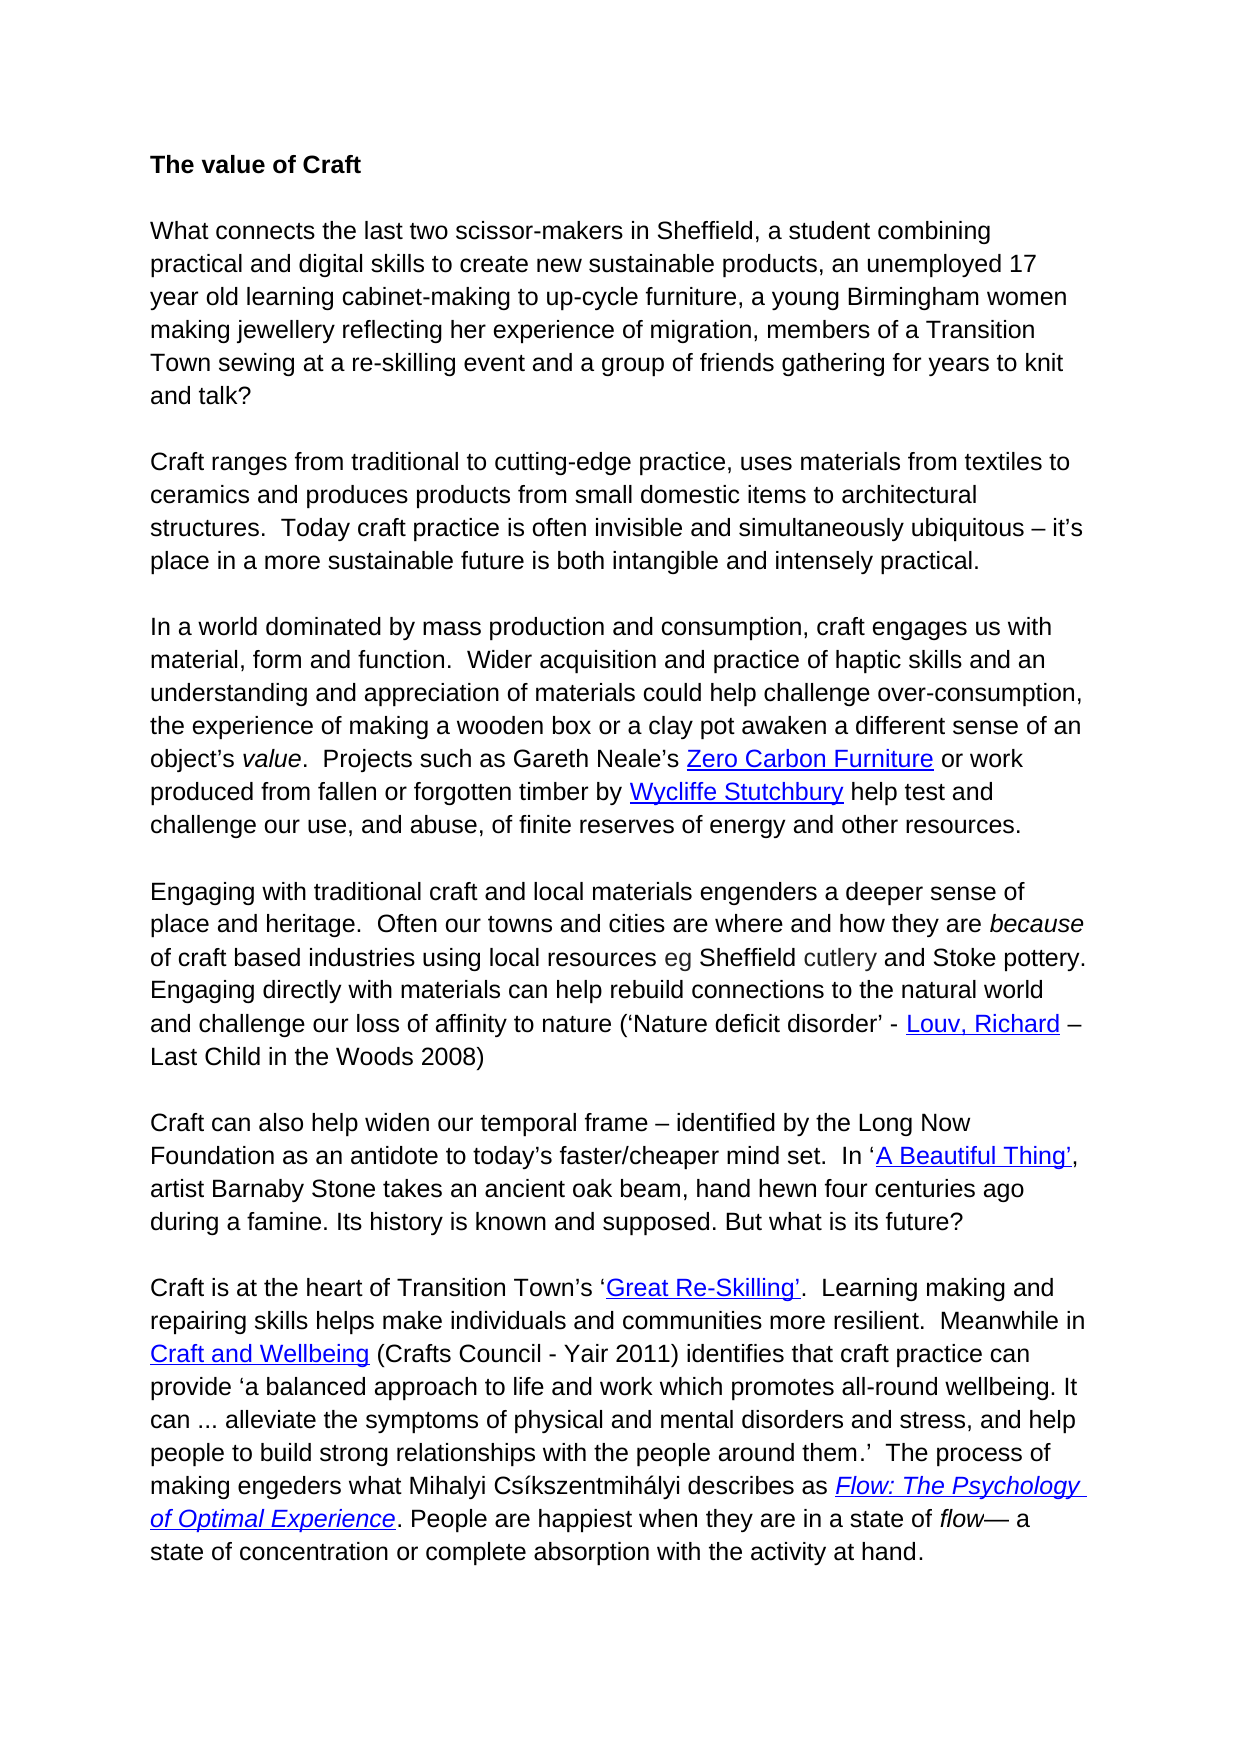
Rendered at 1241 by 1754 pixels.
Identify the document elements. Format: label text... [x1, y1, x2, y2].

text Craft is at the heart of Transition Town’s ‘Great Re-Skilling’. Learning making and repairing skills helps make individuals and communities more resilient. Meanwhile in Craft and Wellbeing (Crafts Council - Yair 2011) identifies that craft practice can provide ‘a balanced approach to life and work which promotes all-round wellbeing. It can ... alleviate the symptoms of physical and mental disorders and stress, and help people to build strong relationships with the people around them.’ The process of making engeders what Mihalyi Csíkszentmihályi describes as Flow: The Psychology of Optimal Experience. People are happiest when they are in a state of flow— a state of concentration or complete absorption with the activity at hand. [150, 1273, 1090, 1566]
text In a world dominated by mass production and consumption, craft engages us with material, form and function. Wider acquisition and practice of haptic skills and an understanding and appreciation of materials could help challenge over-consumption, the experience of making a wooden box or a clay pot awaken a different sense of an object’s value. Projects such as Gareth Neale’s Zero Carbon Furniture or work produced from fallen or forgotten timber by Wycliffe Stutchbury help test and challenge our use, and abuse, of finite reserves of energy and other resources. [150, 612, 1090, 839]
text Craft ranges from traditional to cutting-edge practice, uses materials from textiles to ceramics and produces products from small domestic items to architectural structures. Today craft practice is often invisible and simultaneously ubiquitous – it’s place in a more sustainable future is both intangible and intensely practical. [150, 447, 1090, 575]
text The value of Craft [150, 150, 1090, 179]
text Engaging with traditional craft and local materials engenders a deeper sense of place and heritage. Often our towns and cities are where and how they are because of craft based industries using local resources eg Sheffield cutlery and Stoke pottery. Engaging directly with materials can help rebuild connections to the natural world and challenge our loss of affinity to nature (‘Nature deficit disorder’ - Louv, Richard – Last Child in the Woods 2008) [150, 876, 1090, 1070]
text What connects the last two scissor-makers in Sheffield, a student combining practical and digital skills to create new sustainable products, an unemployed 17 year old learning cabinet-making to up-cycle furniture, a young Birmingham women making jewellery reflecting her experience of migration, members of a Transition Town sewing at a re-skilling event and a group of friends gathering for years to knit and talk? [150, 216, 1090, 410]
text Craft can also help widen our temporal frame – identified by the Long Now Foundation as an antidote to today’s faster/cheaper mind set. In ‘A Beautiful Thing’, artist Barnaby Stone takes an ancient oak beam, hand hewn four centuries ago during a famine. Its history is known and supposed. But what is its future? [150, 1108, 1090, 1235]
